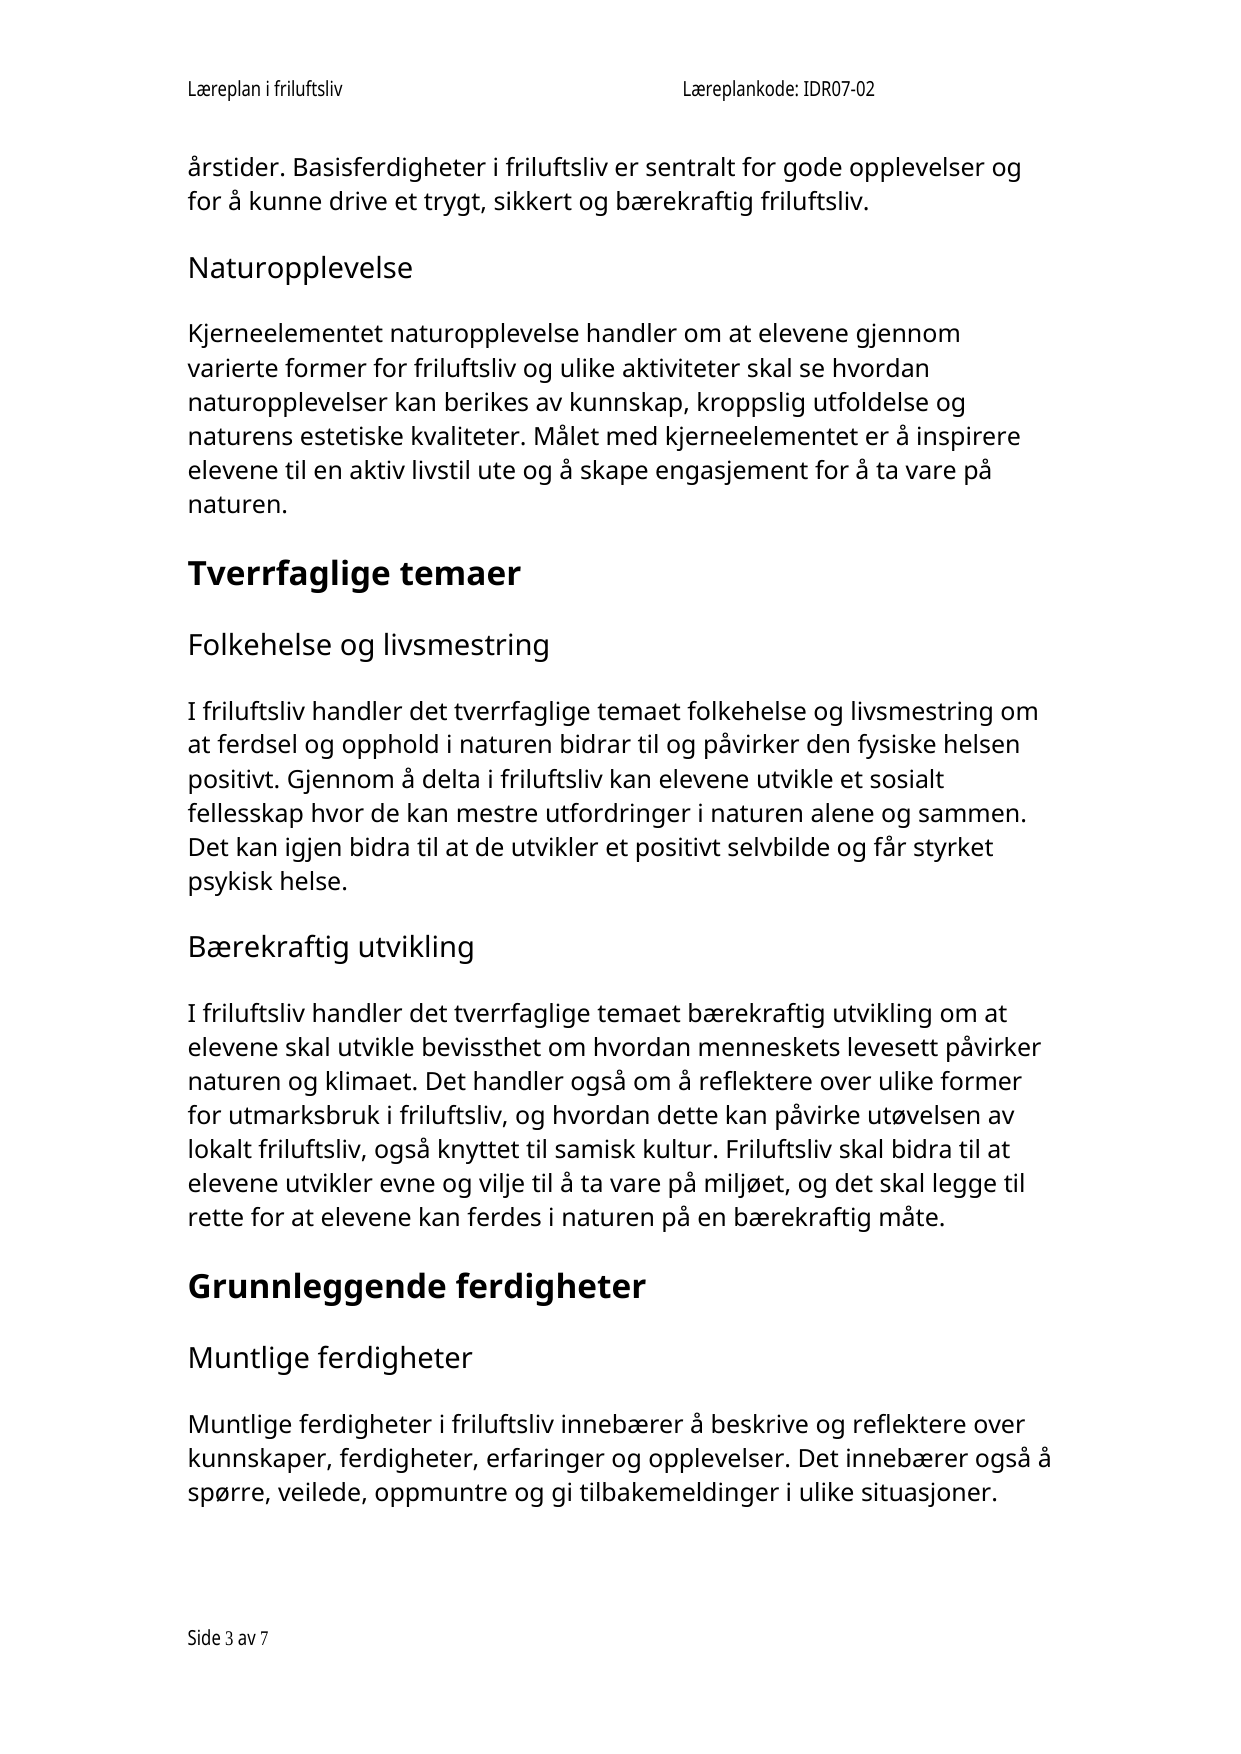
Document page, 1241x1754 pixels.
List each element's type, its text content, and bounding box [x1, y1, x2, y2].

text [187, 150, 1053, 218]
subtitle Bærekraftig utvikling [187, 927, 1053, 966]
subtitle Muntlige ferdigheter [187, 1338, 1053, 1377]
subtitle Tverrfaglige temaer [187, 550, 1053, 595]
text I friluftsliv handler det tverrfaglige temaet bærekraftig utvikling om at elevene skal utvikle bevissthet om hvordan menneskets levesett påvirker naturen og klimaet. Det handler også om å reflektere over ulike former for utmarksbruk i friluftsliv, og hvordan dette kan påvirke utøvelsen av lokalt friluftsliv, også knyttet til samisk kultur. Friluftsliv skal bidra til at elevene utvikler evne og vilje til å ta vare på miljøet, og det skal legge til rette for at elevene kan ferdes i naturen på en bærekraftig måte. [187, 996, 1053, 1234]
subtitle Folkehelse og livsmestring [187, 624, 1053, 664]
subtitle Grunnleggende ferdigheter [187, 1263, 1053, 1308]
text I friluftsliv handler det tverrfaglige temaet folkehelse og livsmestring om at ferdsel og opphold i naturen bidrar til og påvirker den fysiske helsen positivt. Gjennom å delta i friluftsliv kan elevene utvikle et sosialt fellesskap hvor de kan mestre utfordringer i naturen alene og sammen. Det kan igjen bidra til at de utvikler et positivt selvbilde og får styrket psykisk helse. [187, 693, 1053, 897]
text Muntlige ferdigheter i friluftsliv innebærer å beskrive og reflektere over kunnskaper, ferdigheter, erfaringer og opplevelser. Det innebærer også å spørre, veilede, oppmuntre og gi tilbakemeldinger i ulike situasjoner. [187, 1407, 1053, 1509]
text Kjerneelementet naturopplevelse handler om at elevene gjennom varierte former for friluftsliv og ulike aktiviteter skal se hvordan naturopplevelser kan berikes av kunnskap, kroppslig utfoldelse og naturens estetiske kvaliteter. Målet med kjerneelementet er å inspirere elevene til en aktiv livstil ute og å skape engasjement for å ta vare på naturen. [187, 316, 1053, 521]
subtitle Naturopplevelse [187, 247, 1053, 287]
